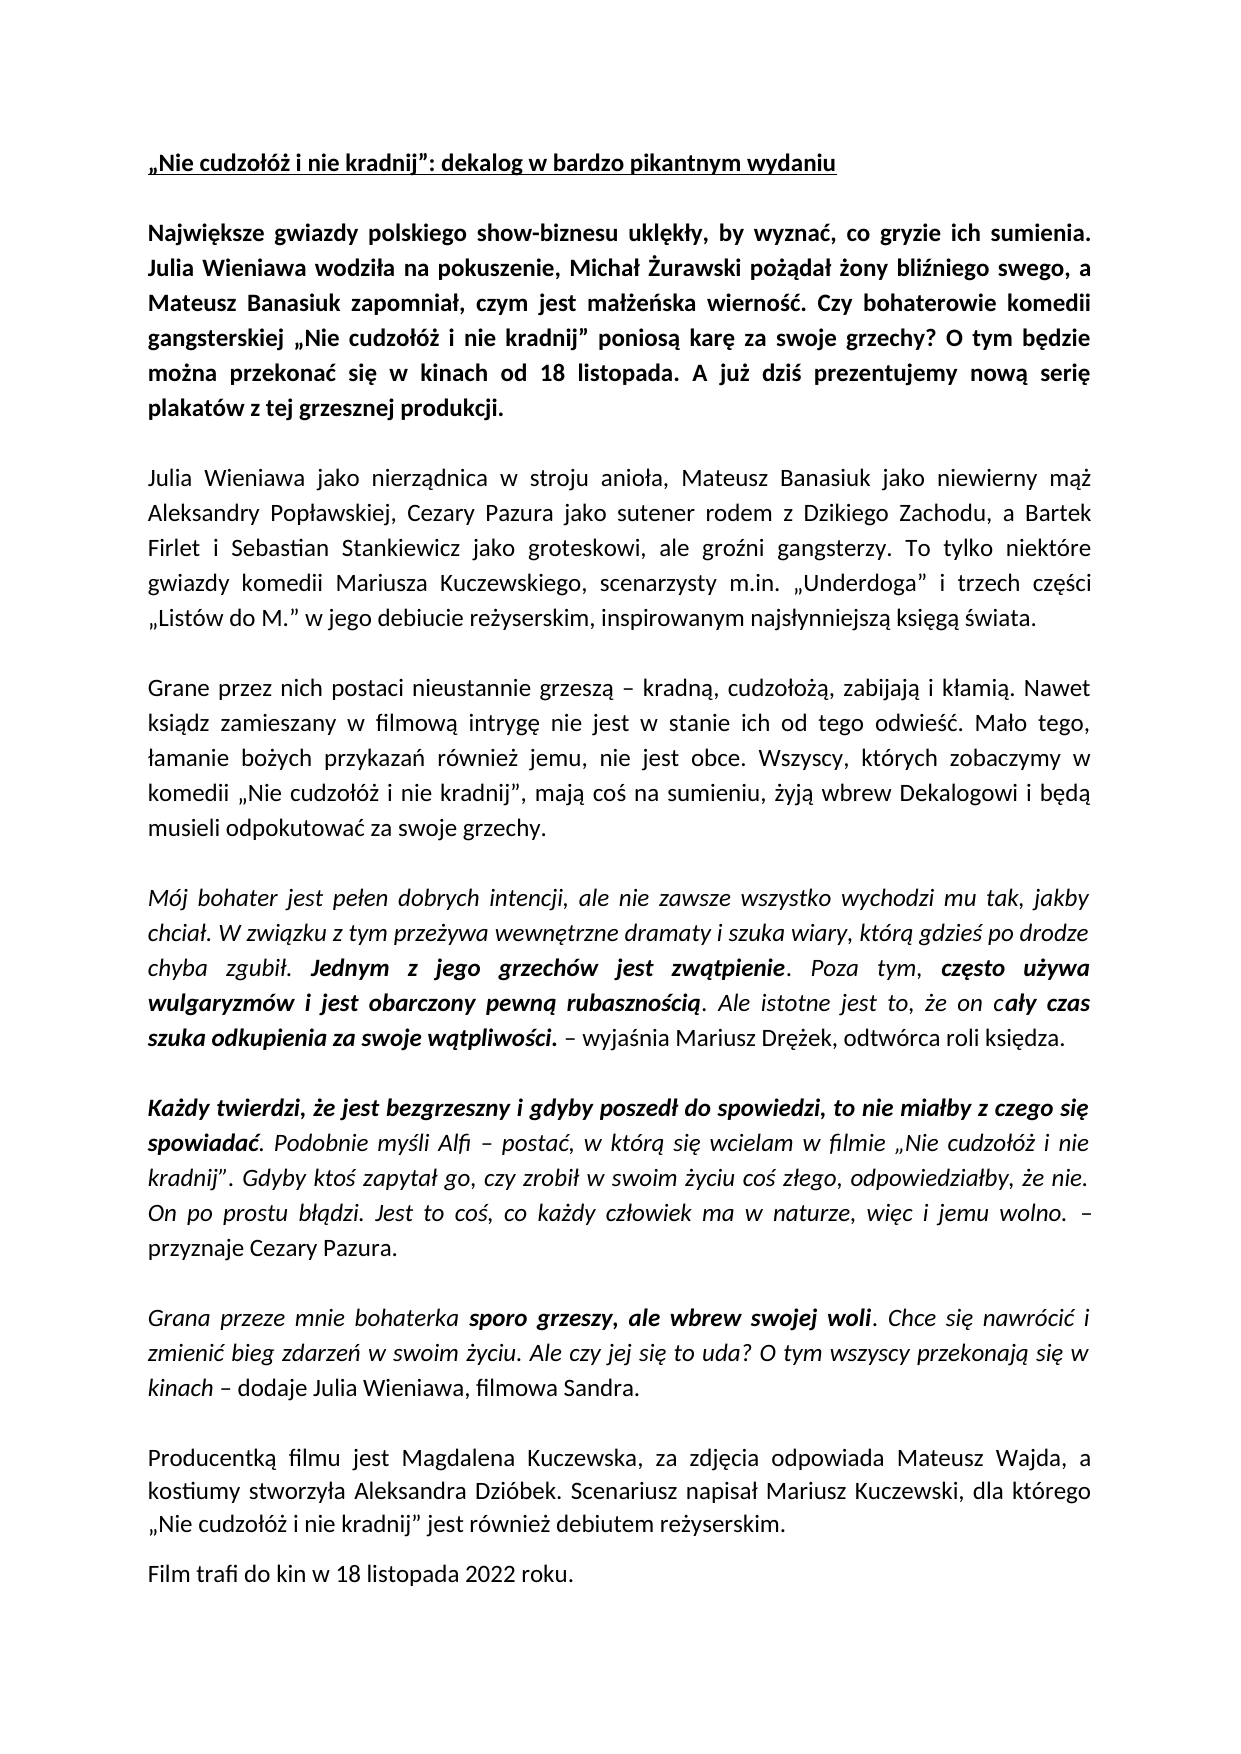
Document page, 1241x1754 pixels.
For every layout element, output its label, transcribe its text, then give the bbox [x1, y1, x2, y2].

text Julia Wieniawa jako nierządnica w stroju anioła, Mateusz Banasiuk jako niewierny mąż Aleksandry Popławskiej, Cezary Pazura jako sutener rodem z Dzikiego Zachodu, a Bartek Firlet i Sebastian Stankiewicz jako groteskowi, ale groźni gangsterzy. To tylko niektóre gwiazdy komedii Mariusza Kuczewskiego, scenarzysty m.in. „Underdoga” i trzech części „Listów do M.” w jego debiucie reżyserskim, inspirowanym najsłynniejszą księgą świata. [148, 463, 1093, 633]
text Grana przeze mnie bohaterka sporo grzeszy, ale wbrew swojej woli. Chce się nawrócić i zmienić bieg zdarzeń w swoim życiu. Ale czy jej się to uda? O tym wszyscy przekonają się w kinach – dodaje Julia Wieniawa, filmowa Sandra. [148, 1303, 1093, 1403]
text Mój bohater jest pełen dobrych intencji, ale nie zawsze wszystko wychodzi mu tak, jakby chciał. W związku z tym przeżywa wewnętrzne dramaty i szuka wiary, którą gdzieś po drodze chyba zgubił. Jednym z jego grzechów jest zwątpienie. Poza tym, często używa wulgaryzmów i jest obarczony pewną rubasznością. Ale istotne jest to, że on cały czas szuka odkupienia za swoje wątpliwości. – wyjaśnia Mariusz Drężek, odtwórca roli księdza. [148, 883, 1093, 1053]
text Największe gwiazdy polskiego show-biznesu uklękły, by wyznać, co gryzie ich sumienia. Julia Wieniawa wodziła na pokuszenie, Michał Żurawski pożądał żony bliźniego swego, a Mateusz Banasiuk zapomniał, czym jest małżeńska wierność. Czy bohaterowie komedii gangsterskiej „Nie cudzołóż i nie kradnij” poniosą karę za swoje grzechy? O tym będzie można przekonać się w kinach od 18 listopada. A już dziś prezentujemy nową serię plakatów z tej grzesznej produkcji. [148, 218, 1093, 423]
text Film trafi do kin w 18 listopada 2022 roku. [148, 1558, 1093, 1588]
text Każdy twierdzi, że jest bezgrzeszny i gdyby poszedł do spowiedzi, to nie miałby z czego się spowiadać. Podobnie myśli Alfi – postać, w którą się wcielam w filmie „Nie cudzołóż i nie kradnij”. Gdyby ktoś zapytał go, czy zrobił w swoim życiu coś złego, odpowiedziałby, że nie. On po prostu błądzi. Jest to coś, co każdy człowiek ma w naturze, więc i jemu wolno. – przyznaje Cezary Pazura. [148, 1093, 1093, 1263]
text „Nie cudzołóż i nie kradnij”: dekalog w bardzo pikantnym wydaniu [148, 148, 1093, 178]
text Producentką filmu jest Magdalena Kuczewska, za zdjęcia odpowiada Mateusz Wajda, a kostiumy stworzyła Aleksandra Dzióbek. Scenariusz napisał Mariusz Kuczewski, dla którego „Nie cudzołóż i nie kradnij” jest również debiutem reżyserskim. [148, 1443, 1093, 1539]
text Grane przez nich postaci nieustannie grzeszą – kradną, cudzołożą, zabijają i kłamią. Nawet ksiądz zamieszany w filmową intrygę nie jest w stanie ich od tego odwieść. Mało tego, łamanie bożych przykazań również jemu, nie jest obce. Wszyscy, których zobaczymy w komedii „Nie cudzołóż i nie kradnij”, mają coś na sumieniu, żyją wbrew Dekalogowi i będą musieli odpokutować za swoje grzechy. [148, 673, 1093, 843]
